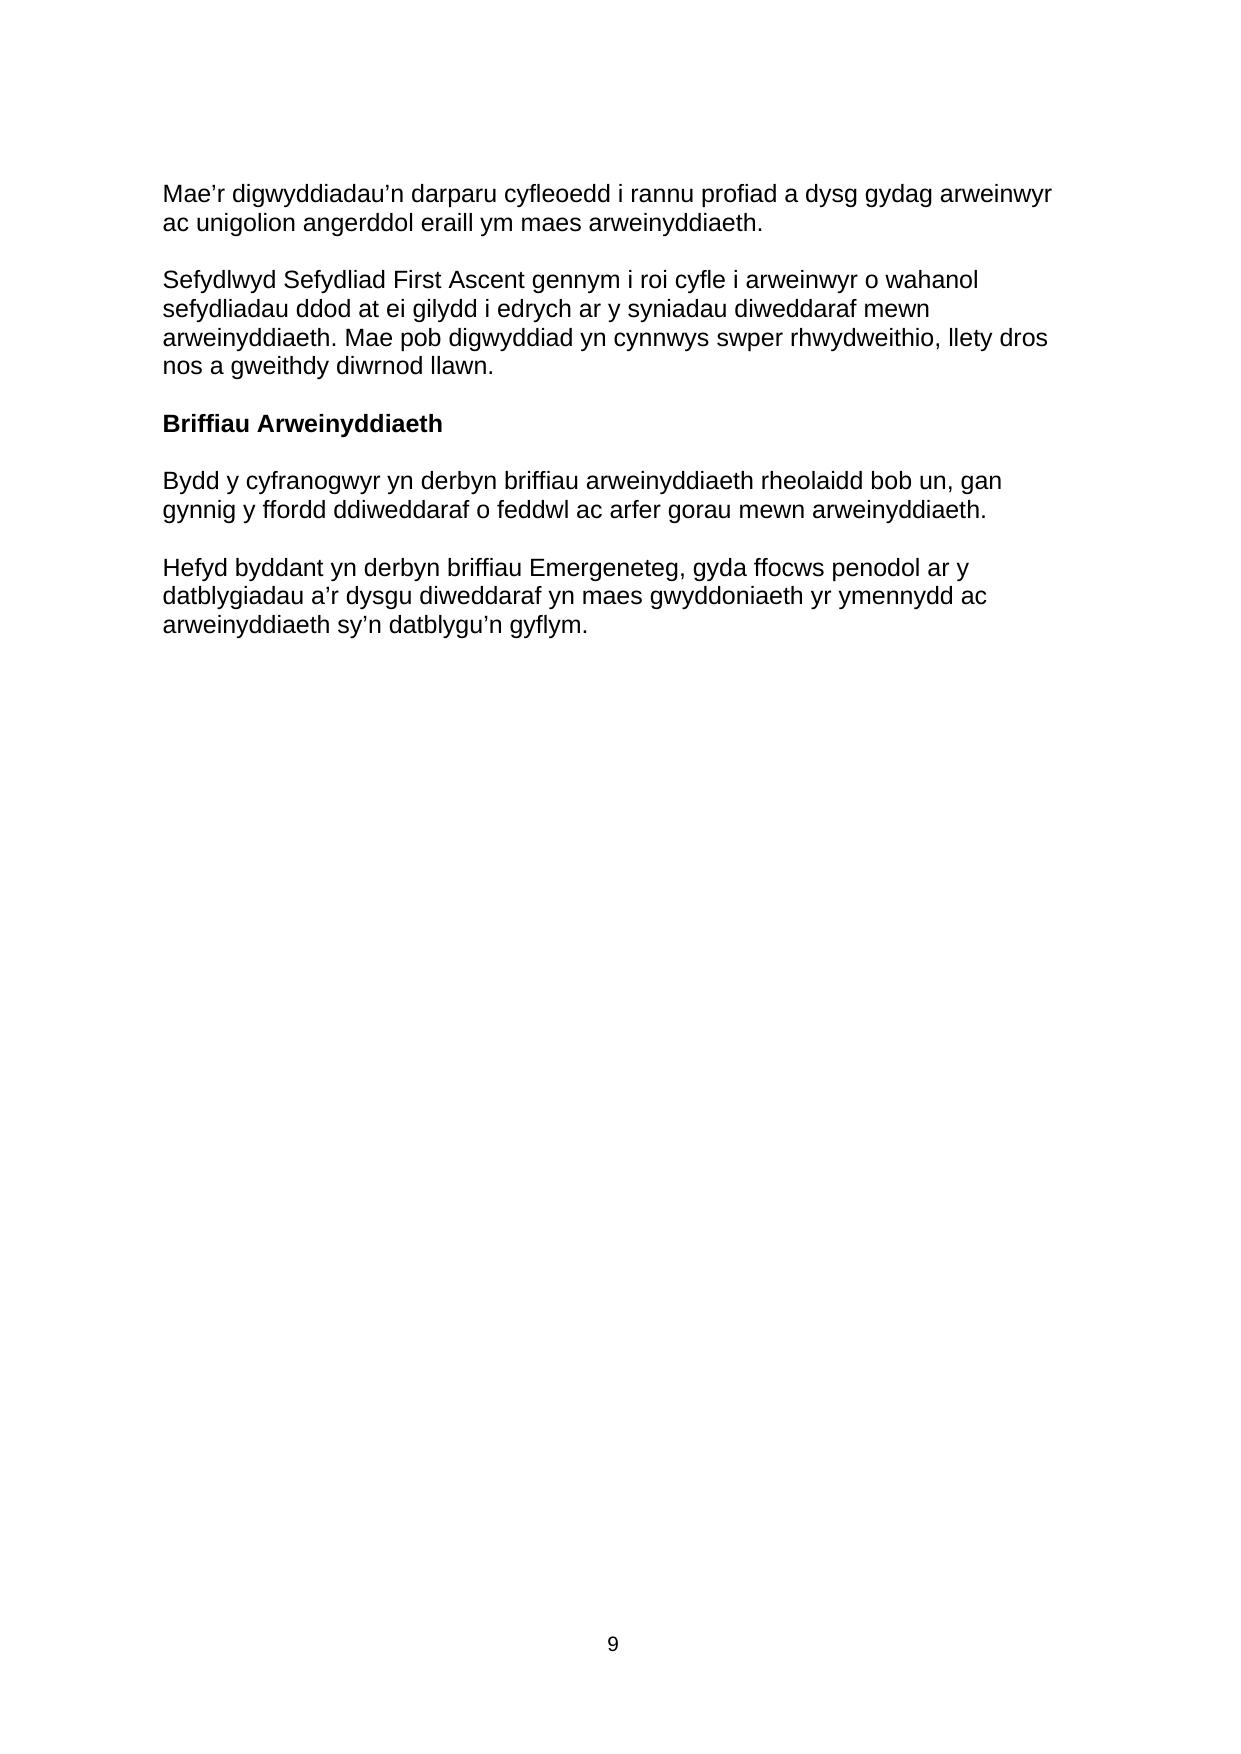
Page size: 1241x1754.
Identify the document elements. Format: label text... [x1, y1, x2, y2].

text Hefyd byddant yn derbyn briffiau Emergeneteg, gyda ffocws penodol ar y datblygiadau a’r dysgu diweddaraf yn maes gwyddoniaeth yr ymennydd ac arweinyddiaeth sy’n datblygu’n gyflym. [162, 552, 1063, 639]
text Bydd y cyfranogwyr yn derbyn briffiau arweinyddiaeth rheolaidd bob un, gan gynnig y ffordd ddiweddaraf o feddwl ac arfer gorau mewn arweinyddiaeth. [162, 466, 1063, 524]
text Mae’r digwyddiadau’n darparu cyfleoedd i rannu profiad a dysg gydag arweinwyr ac unigolion angerddol eraill ym maes arweinyddiaeth. [162, 179, 1063, 236]
text Sefydlwyd Sefydliad First Ascent gennym i roi cyfle i arweinwyr o wahanol sefydliadau ddod at ei gilydd i edrych ar y syniadau diweddaraf mewn arweinyddiaeth. Mae pob digwyddiad yn cynnwys swper rhwydweithio, llety dros nos a gweithdy diwrnod llawn. [162, 265, 1063, 380]
text Briffiau Arweinyddiaeth [162, 409, 1063, 437]
